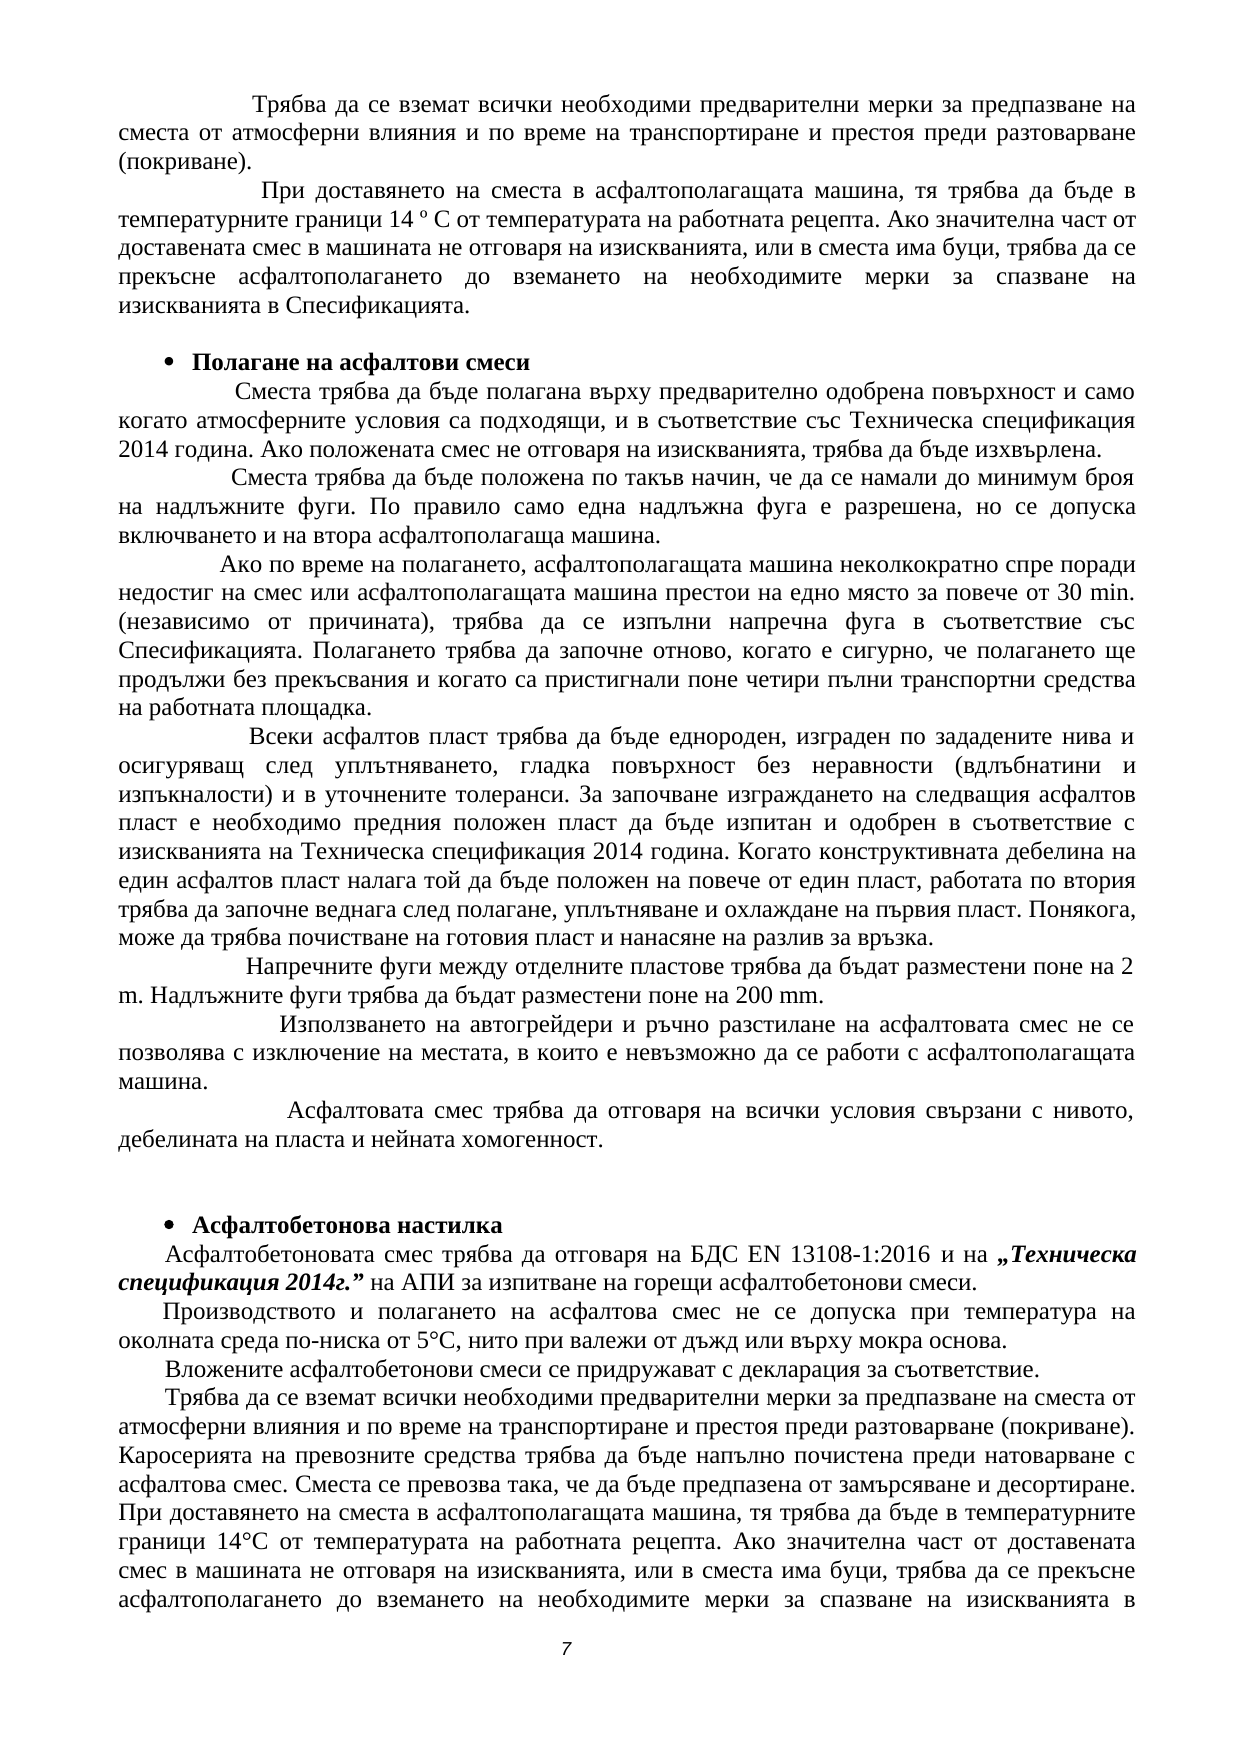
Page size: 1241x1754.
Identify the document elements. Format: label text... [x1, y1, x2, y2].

text Асфалтобетоновата смес трябва да отговаря на БДС EN 13108-1:2016 и на „Техническа спецификация 2014г.” на АПИ за изпитване на горещи асфалтобетонови смеси. [118, 1239, 1137, 1296]
text Използването на автогрейдери и ръчно разстилане на асфалтовата смес не се позволява с изключение на местата, в които е невъзможно да се работи с асфалтополагащата машина. [118, 1009, 1137, 1095]
text Ако по време на полагането, асфалтополагащата машина неколкократно спре поради недостиг на смес или асфалтополагащата машина престои на едно място за повече от 30 min. (независимо от причината), трябва да се изпълни напречна фуга в съответствие със Спесификацията. Полагането трябва да започне отново, когато е сигурно, че полагането ще продължи без прекъсвания и когато са пристигнали поне четири пълни транспортни средства на работната площадка. [118, 549, 1137, 721]
text Производството и полагането на асфалтова смес не се допуска при температура на околната среда по-ниска от 5°С, нито при валежи от дъжд или върху мокра основа. [118, 1296, 1137, 1354]
list Полагане на aсфалтови смеси [118, 347, 1137, 376]
text Асфалтовата смес трябва да отговаря на всички условия свързани с нивото, дебелината на пласта и нейната хомогенност. [118, 1095, 1137, 1152]
text Всеки асфалтов пласт трябва да бъде еднороден, изграден по зададените нива и осигуряващ след уплътняването, гладка повърхност без неравности (вдлъбнатини и изпъкналости) и в уточнените толеранси. За започване изграждането на следващия асфалтов пласт е необходимо предния положен пласт да бъде изпитан и одобрен в съответствие с изискванията на Техническа спецификация 2014 година. Когато конструктивната дебелина на един асфалтов пласт налага той да бъде положен на повече от един пласт, работата по втория трябва да започне веднага след полагане, уплътняване и охлаждане на първия пласт. Понякога, може да трябва почистване на готовия пласт и нанасяне на разлив за връзка. [118, 721, 1137, 951]
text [118, 1382, 1137, 1612]
text Напречните фуги между отделните пластове трябва да бъдат разместени поне на . Надлъжните фуги трябва да бъдат разместени поне на . [118, 951, 1137, 1009]
text Сместа трябва да бъде положена по такъв начин, че да се намали до минимум броя на надлъжните фуги. По правило само една надлъжна фуга е разрешена, но се допуска включването и на втора асфалтополагаща машина. [118, 462, 1137, 549]
text Вложените асфалтобетонови смеси се придружават с декларация за съответствие. [118, 1354, 1137, 1382]
text При доставянето на сместа в асфалтополагащата машина, тя трябва да бъде в температурните граници 14 º С от температурата на работната рецепта. Ако значителна част от доставената смес в машината не отговаря на изискванията, или в сместа има буци, трябва да се прекъсне асфалтополагането до вземането на необходимите мерки за спазване на изискванията в Спесификацията. [118, 175, 1137, 319]
text Трябва да се вземат всички необходими предварителни мерки за предпазване на сместа от атмосферни влияния и по време на транспортиране и престоя преди разтоварване (покриване). [118, 89, 1137, 175]
list Асфалтобетонова настилка [118, 1210, 1137, 1239]
text Сместа трябва да бъде полагана върху предварително одобрена повърхност и само когато атмосферните условия са подходящи, и в съответствие със Техническа спецификация 2014 година. Ако положената смес не отговаря на изискванията, трябва да бъде изхвърлена. [118, 376, 1137, 462]
